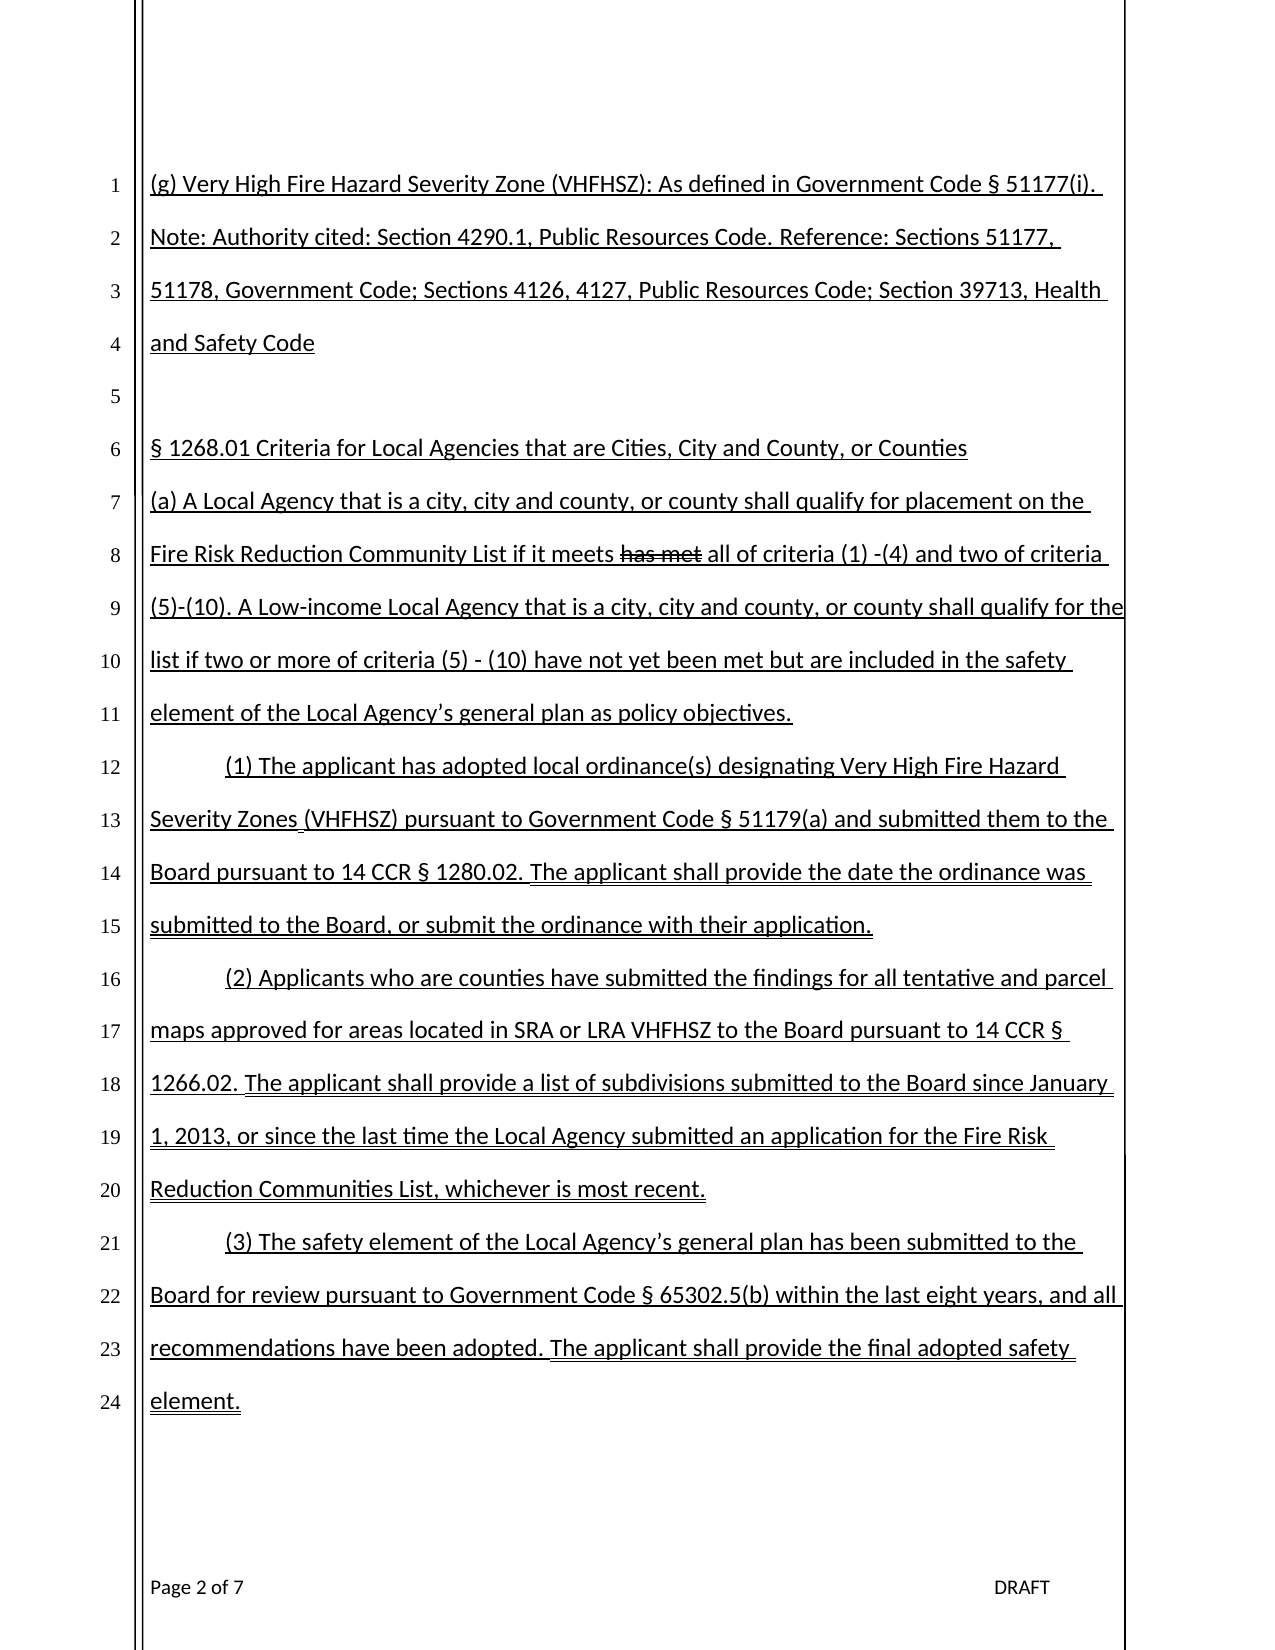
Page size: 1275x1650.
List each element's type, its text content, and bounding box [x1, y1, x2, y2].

text Note: Authority cited: Section 4290.1, Public Resources Code. Reference: Sections 51177, 51178, Government Code; Sections 4126, 4127, Public Resources Code; Section 39713, Health and Safety Code [150, 203, 1125, 362]
text (3) The safety element of the Local Agency’s general plan has been submitted to the Board for review pursuant to Government Code § 65302.5(b) within the last eight years, and all recommendations have been adopted. The applicant shall provide the final adopted safety element. [150, 1208, 1125, 1420]
text (g) Very High Fire Hazard Severity Zone (VHFHSZ): As defined in Government Code § 51177(i). [150, 150, 1125, 203]
text (1) The applicant has adopted local ordinance(s) designating Very High Fire Hazard Severity Zones (VHFHSZ) pursuant to Government Code § 51179(a) and submitted them to the Board pursuant to 14 CCR § 1280.02. The applicant shall provide the date the ordinance was submitted to the Board, or submit the ordinance with their application. [150, 732, 1125, 944]
text (a) A Local Agency that is a city, city and county, or county shall qualify for placement on the Fire Risk Reduction Community List if it meets has met all of criteria (1) -(4) and two of criteria (5)-(10). A Low-income Local Agency that is a city, city and county, or county shall qualify for the list if two or more of criteria (5) - (10) have not yet been met but are included in the safety element of the Local Agency’s general plan as policy objectives. [150, 619, 1125, 732]
text § 1268.01 Criteria for Local Agencies that are Cities, City and County, or Counties [150, 414, 1125, 467]
text (2) Applicants who are counties have submitted the findings for all tentative and parcel maps approved for areas located in SRA or LRA VHFHSZ to the Board pursuant to 14 CCR § 1266.02. The applicant shall provide a list of subdivisions submitted to the Board since January 1, 2013, or since the last time the Local Agency submitted an application for the Fire Risk Reduction Communities List, whichever is most recent. [150, 944, 1125, 1208]
text (a) A Local Agency that is a city, city and county, or county shall qualify for placement on the Fire Risk Reduction Community List if it meets has met all of criteria (1) -(4) and two of criteria (5)-(10). A Low-income Local Agency that is a city, city and county, or county shall qualify for the list if two or more of criteria (5) - (10) have not yet been met but are included in the safety element of the Local Agency’s general plan as policy objectives. [150, 467, 1125, 617]
